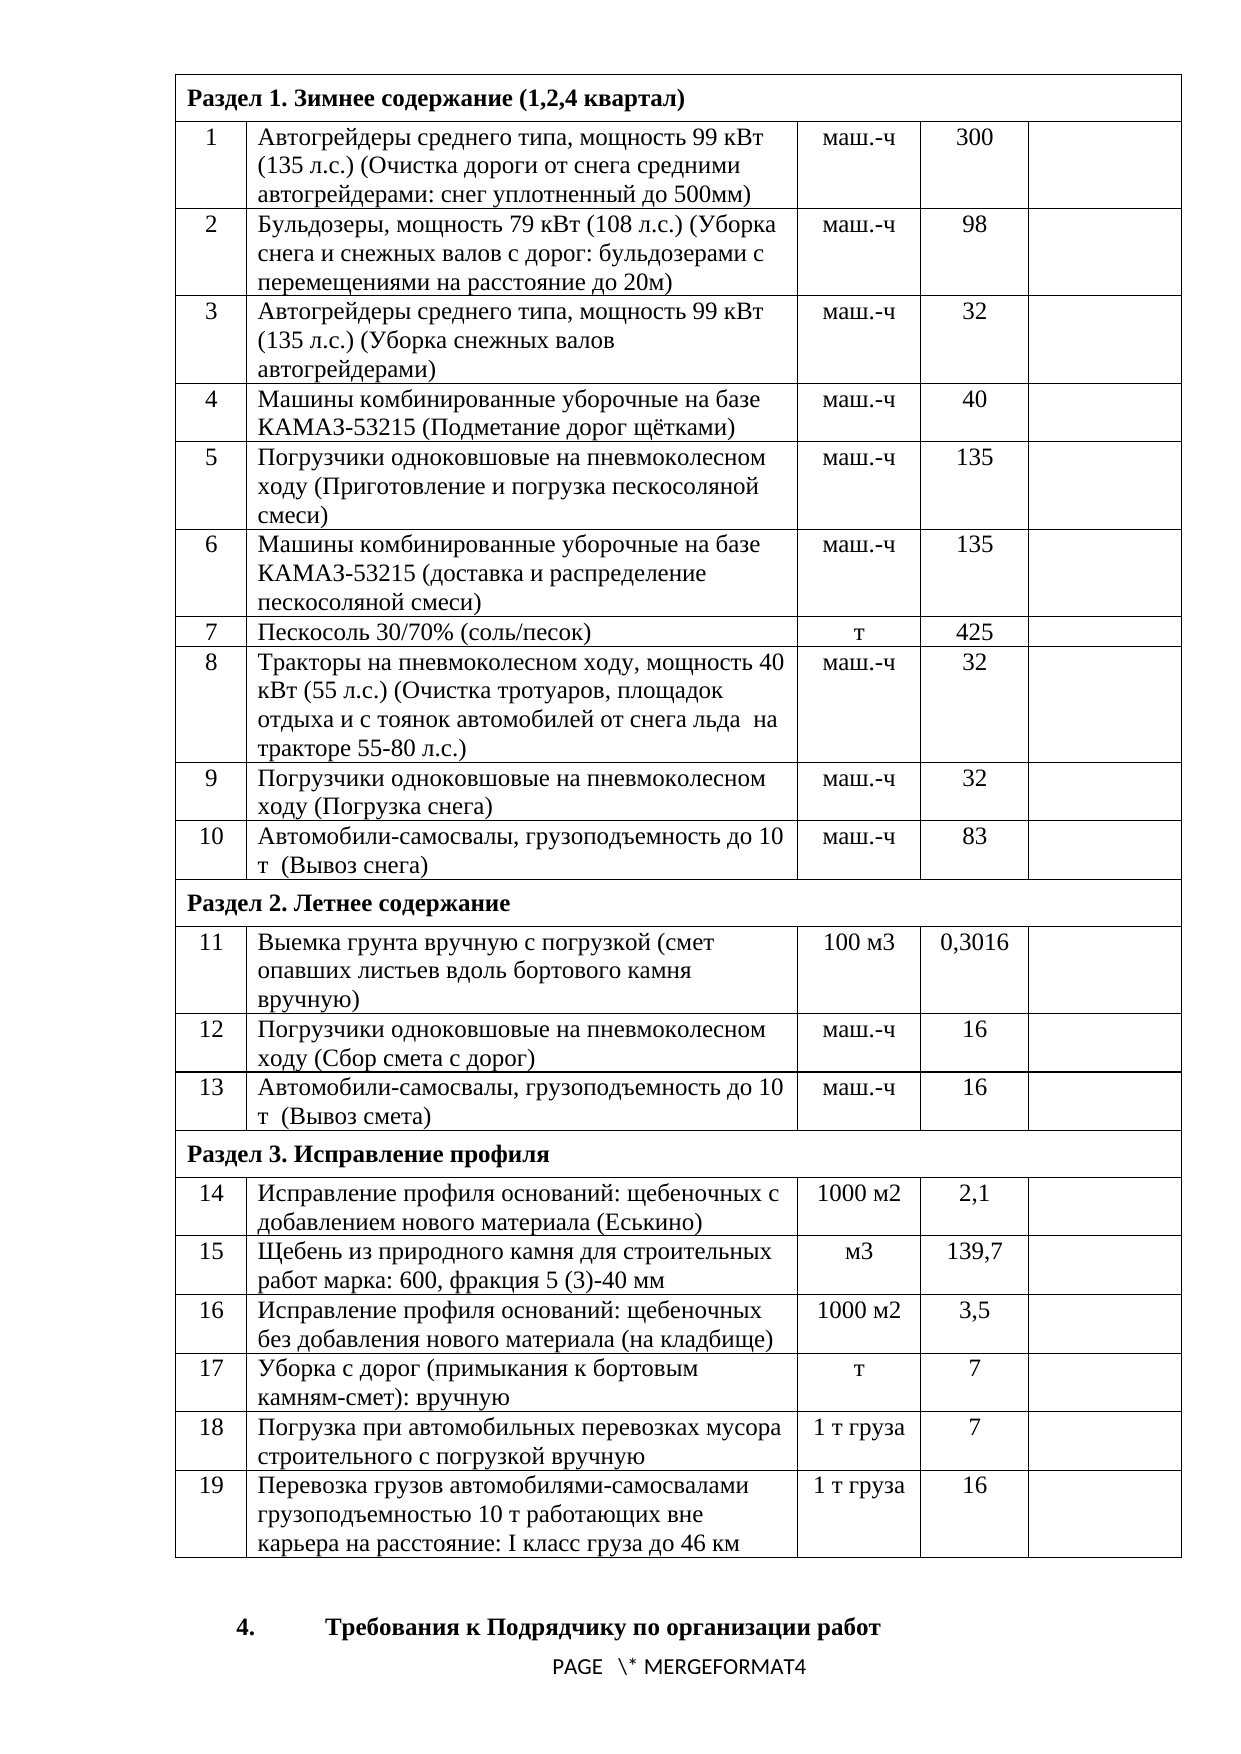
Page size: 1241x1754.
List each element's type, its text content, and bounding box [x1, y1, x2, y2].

table_cell 10 [176, 821, 246, 879]
table_cell 12 [176, 1014, 246, 1071]
table_cell [1029, 296, 1181, 383]
table_cell Автомобили-самосвалы, грузоподъемность до 10 т (Вывоз снега) [247, 821, 797, 879]
table_cell маш.-ч [798, 384, 920, 441]
table_cell [1029, 927, 1181, 1013]
table_cell 16 [176, 1295, 246, 1352]
table_cell Погрузка при автомобильных перевозках мусора строительного с погрузкой вручную [247, 1412, 797, 1469]
table_cell [1029, 1014, 1181, 1071]
table_cell 1 т груза [798, 1471, 920, 1557]
table_cell Пескосоль 30/70% (соль/песок) [247, 617, 797, 646]
table_cell маш.-ч [798, 530, 920, 616]
table_cell 4 [176, 384, 246, 441]
table_cell Перевозка грузов автомобилями-самосвалами грузоподъемностью 10 т работающих вне карьера на расстояние: I класс груза до 46 км [247, 1471, 797, 1557]
table_cell [1029, 442, 1181, 528]
table_cell маш.-ч [798, 122, 920, 208]
table_cell 2,1 [921, 1178, 1028, 1235]
table_cell Автомобили-самосвалы, грузоподъемность до 10 т (Вывоз смета) [247, 1073, 797, 1130]
table_cell 32 [921, 296, 1028, 383]
table_cell [1029, 1236, 1181, 1294]
table_cell маш.-ч [798, 763, 920, 820]
table_cell 19 [176, 1471, 246, 1557]
table_cell Исправление профиля оснований: щебеночных с добавлением нового материала (Еськино) [247, 1178, 797, 1235]
table_cell 3 [176, 296, 246, 383]
table_cell 32 [921, 763, 1028, 820]
table_cell 7 [921, 1354, 1028, 1411]
table_cell 15 [176, 1236, 246, 1294]
table_cell 11 [176, 927, 246, 1013]
table_cell 16 [921, 1073, 1028, 1130]
table_cell 1 [176, 122, 246, 208]
table_cell Погрузчики одноковшовые на пневмоколесном ходу (Приготовление и погрузка пескосоляной смеси) [247, 442, 797, 528]
table_cell 6 [176, 530, 246, 616]
table_cell 8 [176, 647, 246, 762]
table_cell 135 [921, 530, 1028, 616]
table_cell 139,7 [921, 1236, 1028, 1294]
table_cell [1029, 1178, 1181, 1235]
table_cell 7 [921, 1412, 1028, 1469]
table_cell 18 [176, 1412, 246, 1469]
table_cell Выемка грунта вручную с погрузкой (смет опавших листьев вдоль бортового камня вручную) [247, 927, 797, 1013]
table_cell 0,3016 [921, 927, 1028, 1013]
table_cell Щебень из природного камня для строительных работ марка: 600, фракция 5 (3)-40 мм [247, 1236, 797, 1294]
table_cell [1029, 1295, 1181, 1352]
table_cell Автогрейдеры среднего типа, мощность 99 кВт (135 л.с.) (Уборка снежных валов автогрейдерами) [247, 296, 797, 383]
table_cell 3,5 [921, 1295, 1028, 1352]
table_cell 16 [921, 1014, 1028, 1071]
table_cell 5 [176, 442, 246, 528]
table_cell маш.-ч [798, 1073, 920, 1130]
table_cell 2 [176, 209, 246, 295]
table_cell т [798, 1354, 920, 1411]
table_cell 425 [921, 617, 1028, 646]
table_cell Раздел 1. Зимнее содержание (1,2,4 квартал) [176, 75, 1181, 121]
table_cell Раздел 2. Летнее содержание [176, 880, 1181, 926]
table_cell [1029, 384, 1181, 441]
table_cell [1029, 647, 1181, 762]
table_cell 40 [921, 384, 1028, 441]
table_cell 1000 м2 [798, 1295, 920, 1352]
table_cell маш.-ч [798, 209, 920, 295]
table_cell маш.-ч [798, 821, 920, 879]
table_cell [1029, 1073, 1181, 1130]
table_cell 17 [176, 1354, 246, 1411]
table_cell [1029, 1471, 1181, 1557]
table_cell 300 [921, 122, 1028, 208]
table_cell [1029, 209, 1181, 295]
table_cell Тракторы на пневмоколесном ходу, мощность 40 кВт (55 л.с.) (Очистка тротуаров, площадок отдыха и с тоянок автомобилей от снега льда на тракторе 55-80 л.с.) [247, 647, 797, 762]
table_cell [1029, 617, 1181, 646]
table_cell 14 [176, 1178, 246, 1235]
table_cell 100 м3 [798, 927, 920, 1013]
table_cell 1000 м2 [798, 1178, 920, 1235]
table_cell Бульдозеры, мощность 79 кВт (108 л.с.) (Уборка снега и снежных валов с дорог: бульдозерами с перемещениями на расстояние до 20м) [247, 209, 797, 295]
table_cell маш.-ч [798, 647, 920, 762]
table_cell [1029, 763, 1181, 820]
table_cell Машины комбинированные уборочные на базе КАМАЗ-53215 (доставка и распределение пескосоляной смеси) [247, 530, 797, 616]
table_cell маш.-ч [798, 1014, 920, 1071]
table_cell 98 [921, 209, 1028, 295]
table_cell Исправление профиля оснований: щебеночных без добавления нового материала (на кладбище) [247, 1295, 797, 1352]
table_cell 9 [176, 763, 246, 820]
table_cell 1 т груза [798, 1412, 920, 1469]
table_cell 83 [921, 821, 1028, 879]
table_cell [1029, 821, 1181, 879]
table_cell 16 [921, 1471, 1028, 1557]
list Требования к Подрядчику по организации работ [177, 1612, 1181, 1640]
table_cell Погрузчики одноковшовые на пневмоколесном ходу (Погрузка снега) [247, 763, 797, 820]
table_cell т [798, 617, 920, 646]
table_cell м3 [798, 1236, 920, 1294]
table_cell [1029, 530, 1181, 616]
table_cell 32 [921, 647, 1028, 762]
table_cell Автогрейдеры среднего типа, мощность 99 кВт (135 л.с.) (Очистка дороги от снега средними автогрейдерами: снег уплотненный до 500мм) [247, 122, 797, 208]
table_cell [1029, 122, 1181, 208]
table_cell Раздел 3. Исправление профиля [176, 1131, 1181, 1177]
table_cell Погрузчики одноковшовые на пневмоколесном ходу (Сбор смета с дорог) [247, 1014, 797, 1071]
table_cell маш.-ч [798, 442, 920, 528]
table_cell Машины комбинированные уборочные на базе КАМАЗ-53215 (Подметание дорог щётками) [247, 384, 797, 441]
table_cell 135 [921, 442, 1028, 528]
table_cell [1029, 1354, 1181, 1411]
table_cell маш.-ч [798, 296, 920, 383]
table_cell Уборка с дорог (примыкания к бортовым камням-смет): вручную [247, 1354, 797, 1411]
table_cell [1029, 1412, 1181, 1469]
table_cell 7 [176, 617, 246, 646]
table_cell 13 [176, 1073, 246, 1130]
